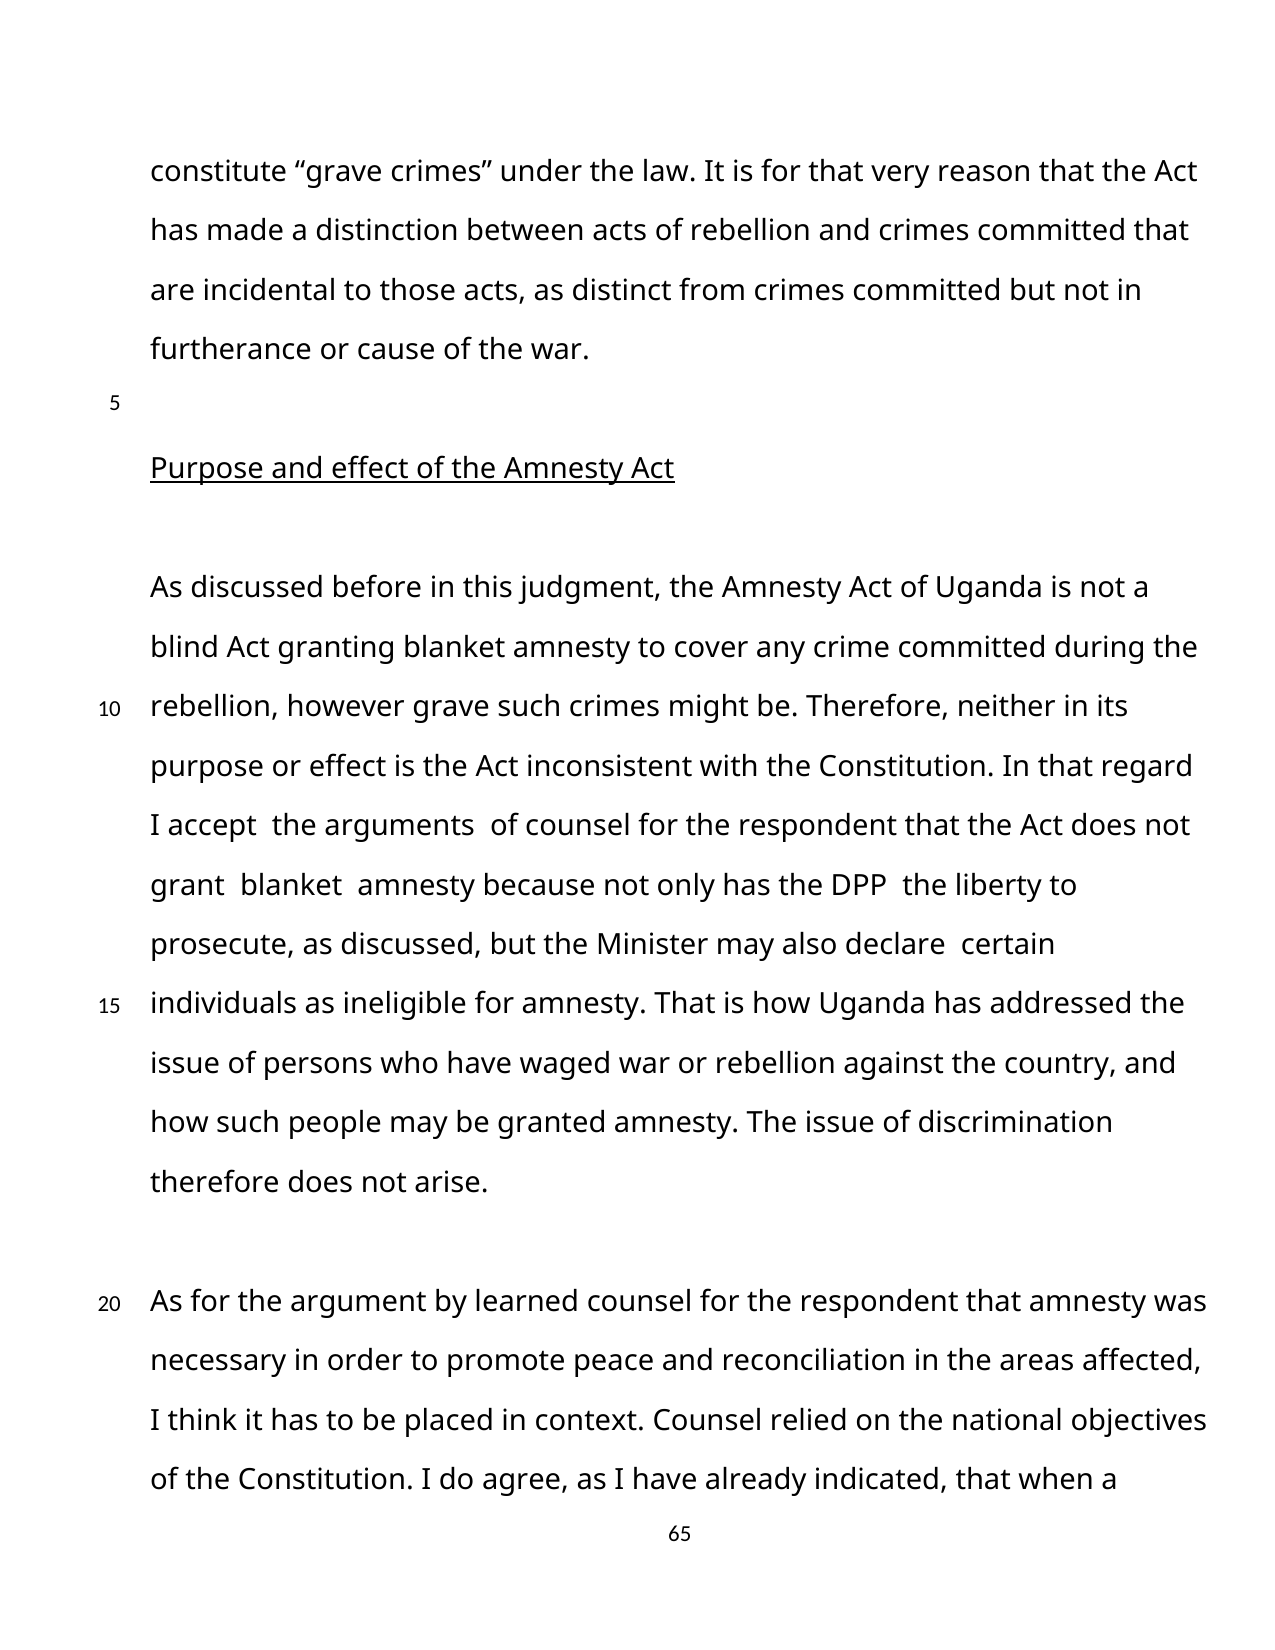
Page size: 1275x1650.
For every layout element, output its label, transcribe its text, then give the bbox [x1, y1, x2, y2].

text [150, 1280, 1209, 1498]
text Purpose and effect of the Amnesty Act [150, 447, 1209, 487]
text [150, 150, 1209, 368]
text As discussed before in this judgment, the Amnesty Act of Uganda is not a blind Act granting blanket amnesty to cover any crime committed during the rebellion, however grave such crimes might be. Therefore, neither in its purpose or effect is the Act inconsistent with the Constitution. In that regard I accept the arguments of counsel for the respondent that the Act does not grant blanket amnesty because not only has the DPP the liberty to prosecute, as discussed, but the Minister may also declare certain individuals as ineligible for amnesty. That is how Uganda has addressed the issue of persons who have waged war or rebellion against the country, and how such people may be granted amnesty. The issue of discrimination therefore does not arise. [150, 566, 1209, 1201]
